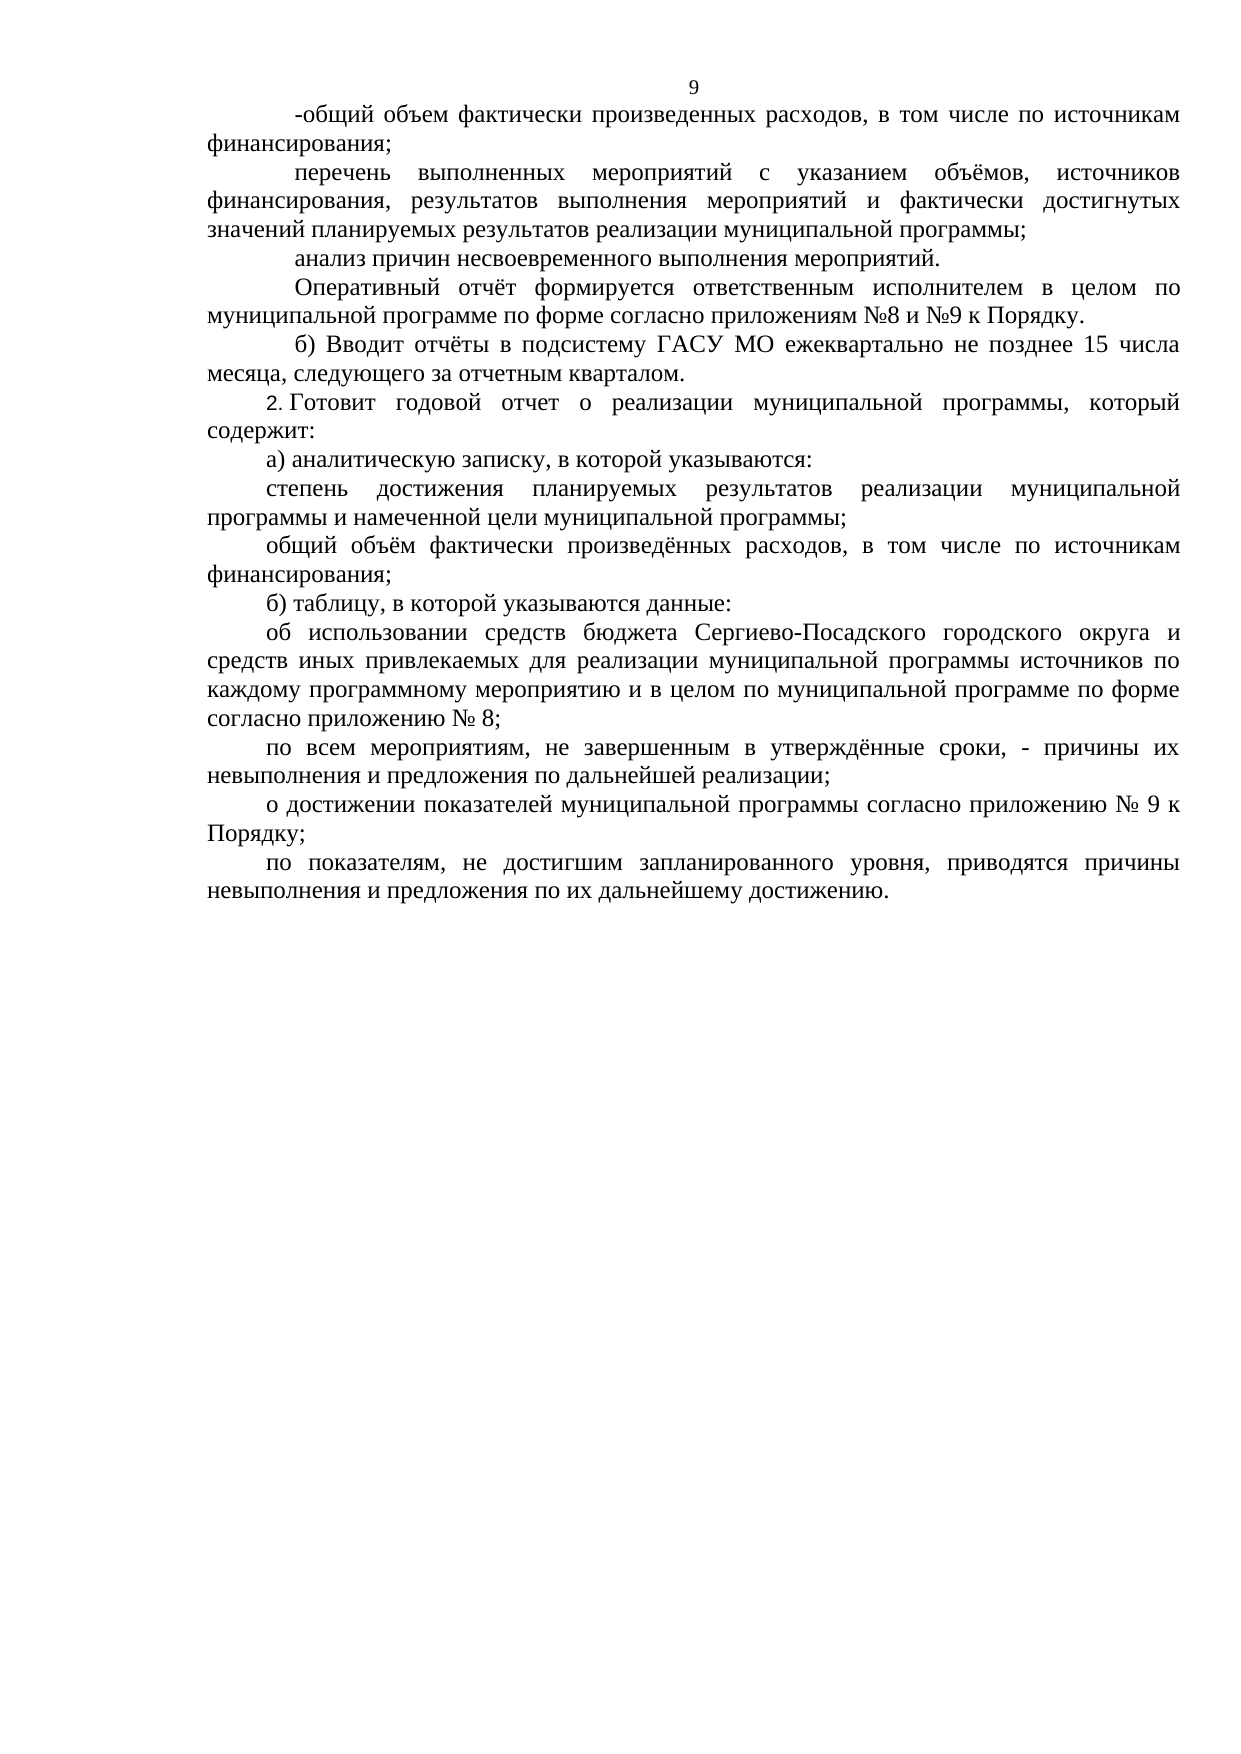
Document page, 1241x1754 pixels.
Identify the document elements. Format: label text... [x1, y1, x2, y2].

text -общий объем фактически произведенных расходов, в том числе по источникам финансирования; [207, 99, 1181, 157]
text о достижении показателей муниципальной программы согласно приложению № 9 к Порядку; [207, 789, 1181, 847]
text анализ причин несвоевременного выполнения мероприятий. [207, 243, 1181, 272]
text об использовании средств бюджета Сергиево-Посадского городского округа и средств иных привлекаемых для реализации муниципальной программы источников по каждому программному мероприятию и в целом по муниципальной программе по форме согласно приложению № 8; [207, 617, 1181, 732]
text а) аналитическую записку, в которой указываются: [207, 444, 1181, 473]
text б) Вводит отчёты в подсистему ГАСУ МО ежеквартально не позднее 15 числа месяца, следующего за отчетным кварталом. [207, 329, 1181, 387]
text степень достижения планируемых результатов реализации муниципальной программы и намеченной цели муниципальной программы; [207, 473, 1181, 530]
text по всем мероприятиям, не завершенным в утверждённые сроки, - причины их невыполнения и предложения по дальнейшей реализации; [207, 732, 1181, 789]
text перечень выполненных мероприятий с указанием объёмов, источников финансирования, результатов выполнения мероприятий и фактически достигнутых значений планируемых результатов реализации муниципальной программы; [207, 157, 1181, 243]
text 2. Готовит годовой отчет о реализации муниципальной программы, который содержит: [207, 387, 1181, 444]
text б) таблицу, в которой указываются данные: [207, 588, 1181, 617]
text по показателям, не достигшим запланированного уровня, приводятся причины невыполнения и предложения по их дальнейшему достижению. [207, 847, 1181, 904]
text Оперативный отчёт формируется ответственным исполнителем в целом по муниципальной программе по форме согласно приложениям №8 и №9 к Порядку. [207, 272, 1181, 329]
text общий объём фактически произведённых расходов, в том числе по источникам финансирования; [207, 530, 1181, 588]
